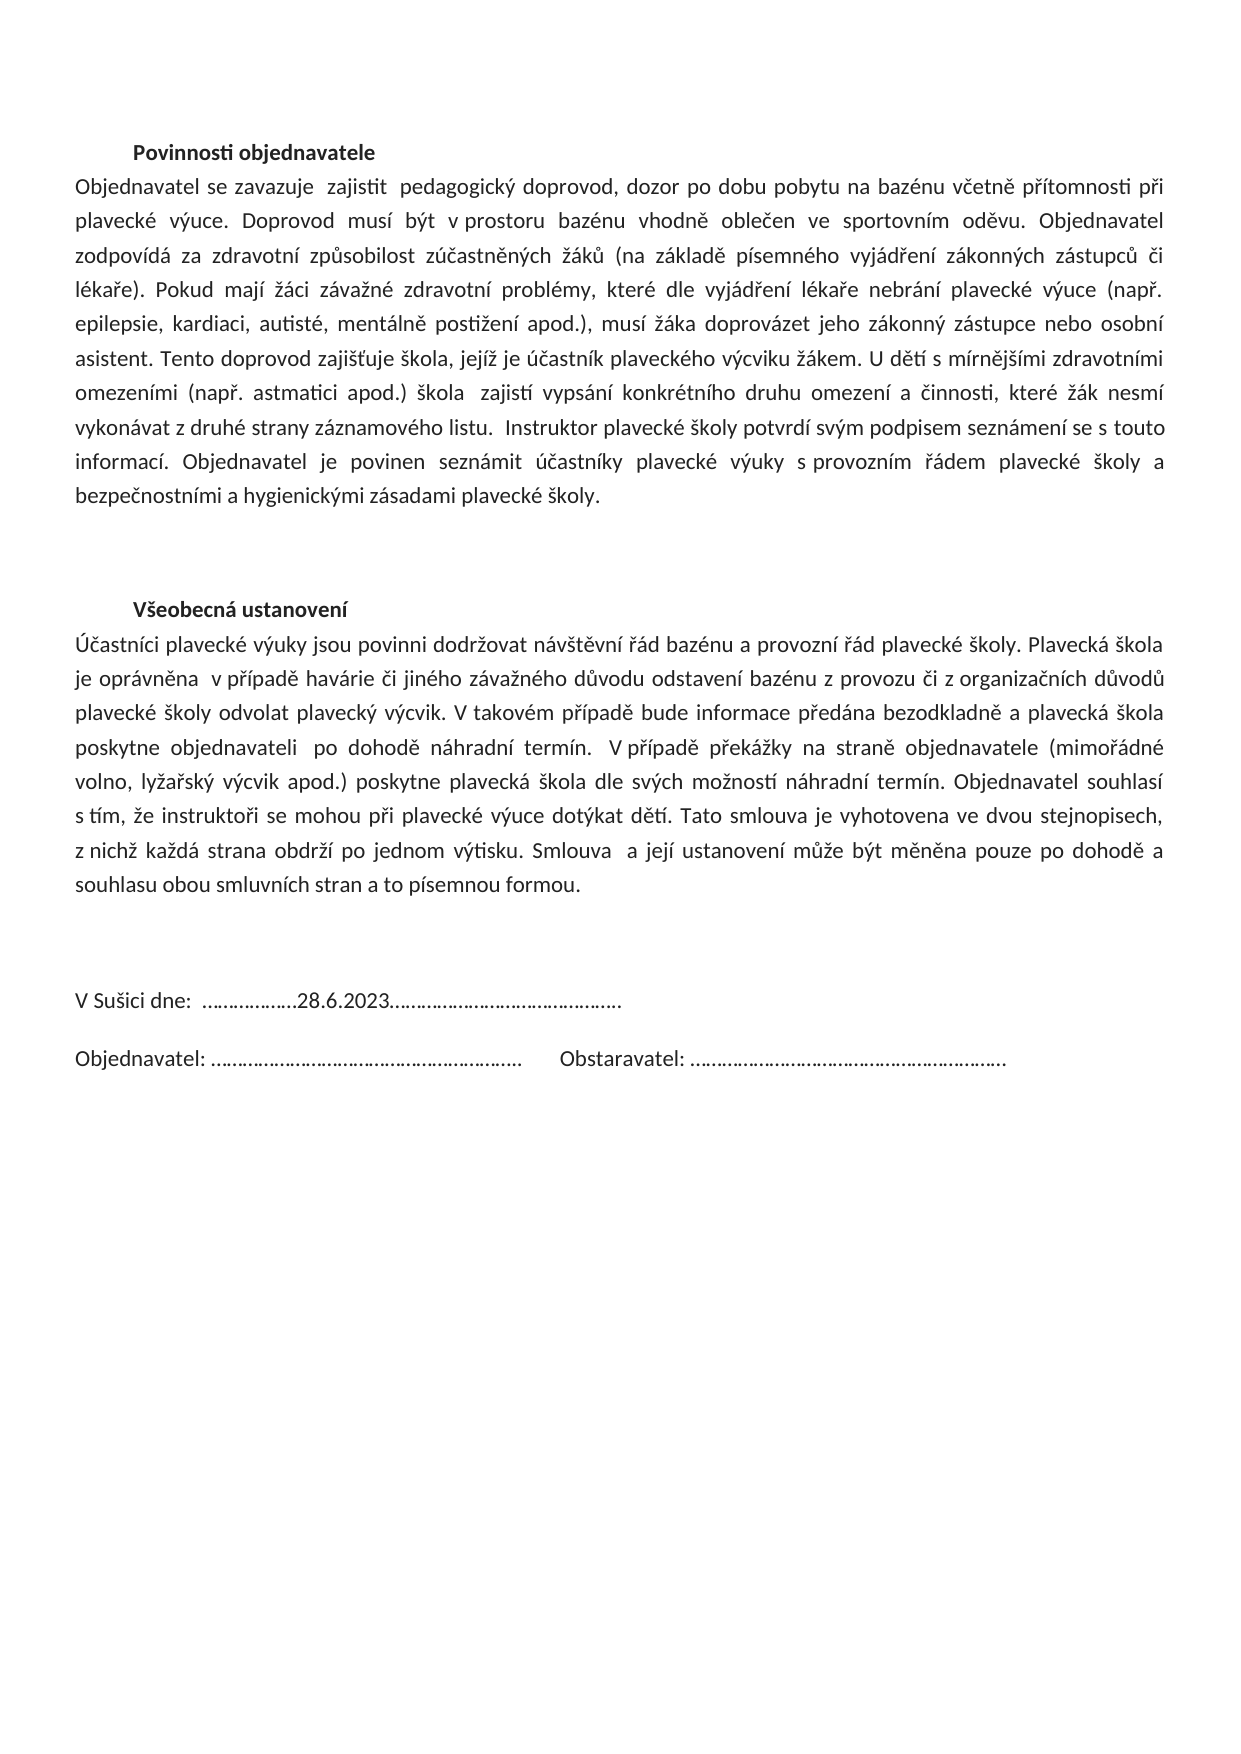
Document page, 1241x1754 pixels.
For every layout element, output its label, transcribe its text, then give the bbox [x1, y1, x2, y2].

text Objednavatel: ………………………………………………….. Obstaravatel: …………………………………………………… [75, 1037, 1165, 1072]
text V Sušici dne: ………………28.6.2023…………………………………….. [75, 980, 1165, 1014]
text Účastníci plavecké výuky jsou povinni dodržovat návštěvní řád bazénu a provozní řád plavecké školy. Plavecká škola je oprávněna v případě havárie či jiného závažného důvodu odstavení bazénu z provozu či z organizačních důvodů plavecké školy odvolat plavecký výcvik. V takovém případě bude informace předána bezodkladně a plavecká škola poskytne objednavateli po dohodě náhradní termín. V případě překážky na straně objednavatele (mimořádné volno, lyžařský výcvik apod.) poskytne plavecká škola dle svých možností náhradní termín. Objednavatel souhlasí s tím, že instruktoři se mohou při plavecké výuce dotýkat dětí. Tato smlouva je vyhotovena ve dvou stejnopisech, z nichž každá strana obdrží po jednom výtisku. Smlouva a její ustanovení může být měněna pouze po dohodě a souhlasu obou smluvních stran a to písemnou formou. [75, 623, 1165, 898]
text Všeobecná ustanovení [112, 591, 1103, 623]
text Povinnosti objednavatele [112, 133, 1103, 166]
text Objednavatel se zavazuje zajistit pedagogický doprovod, dozor po dobu pobytu na bazénu včetně přítomnosti při plavecké výuce. Doprovod musí být v prostoru bazénu vhodně oblečen ve sportovním oděvu. Objednavatel zodpovídá za zdravotní způsobilost zúčastněných žáků (na základě písemného vyjádření zákonných zástupců či lékaře). Pokud mají žáci závažné zdravotní problémy, které dle vyjádření lékaře nebrání plavecké výuce (např. epilepsie, kardiaci, autisté, mentálně postižení apod.), musí žáka doprovázet jeho zákonný zástupce nebo osobní asistent. Tento doprovod zajišťuje škola, jejíž je účastník plaveckého výcviku žákem. U dětí s mírnějšími zdravotními omezeními (např. astmatici apod.) škola zajistí vypsání konkrétního druhu omezení a činnosti, které žák nesmí vykonávat z druhé strany záznamového listu. Instruktor plavecké školy potvrdí svým podpisem seznámení se s touto informací. Objednavatel je povinen seznámit účastníky plavecké výuky s provozním řádem plavecké školy a bezpečnostními a hygienickými zásadami plavecké školy. [75, 166, 1165, 509]
